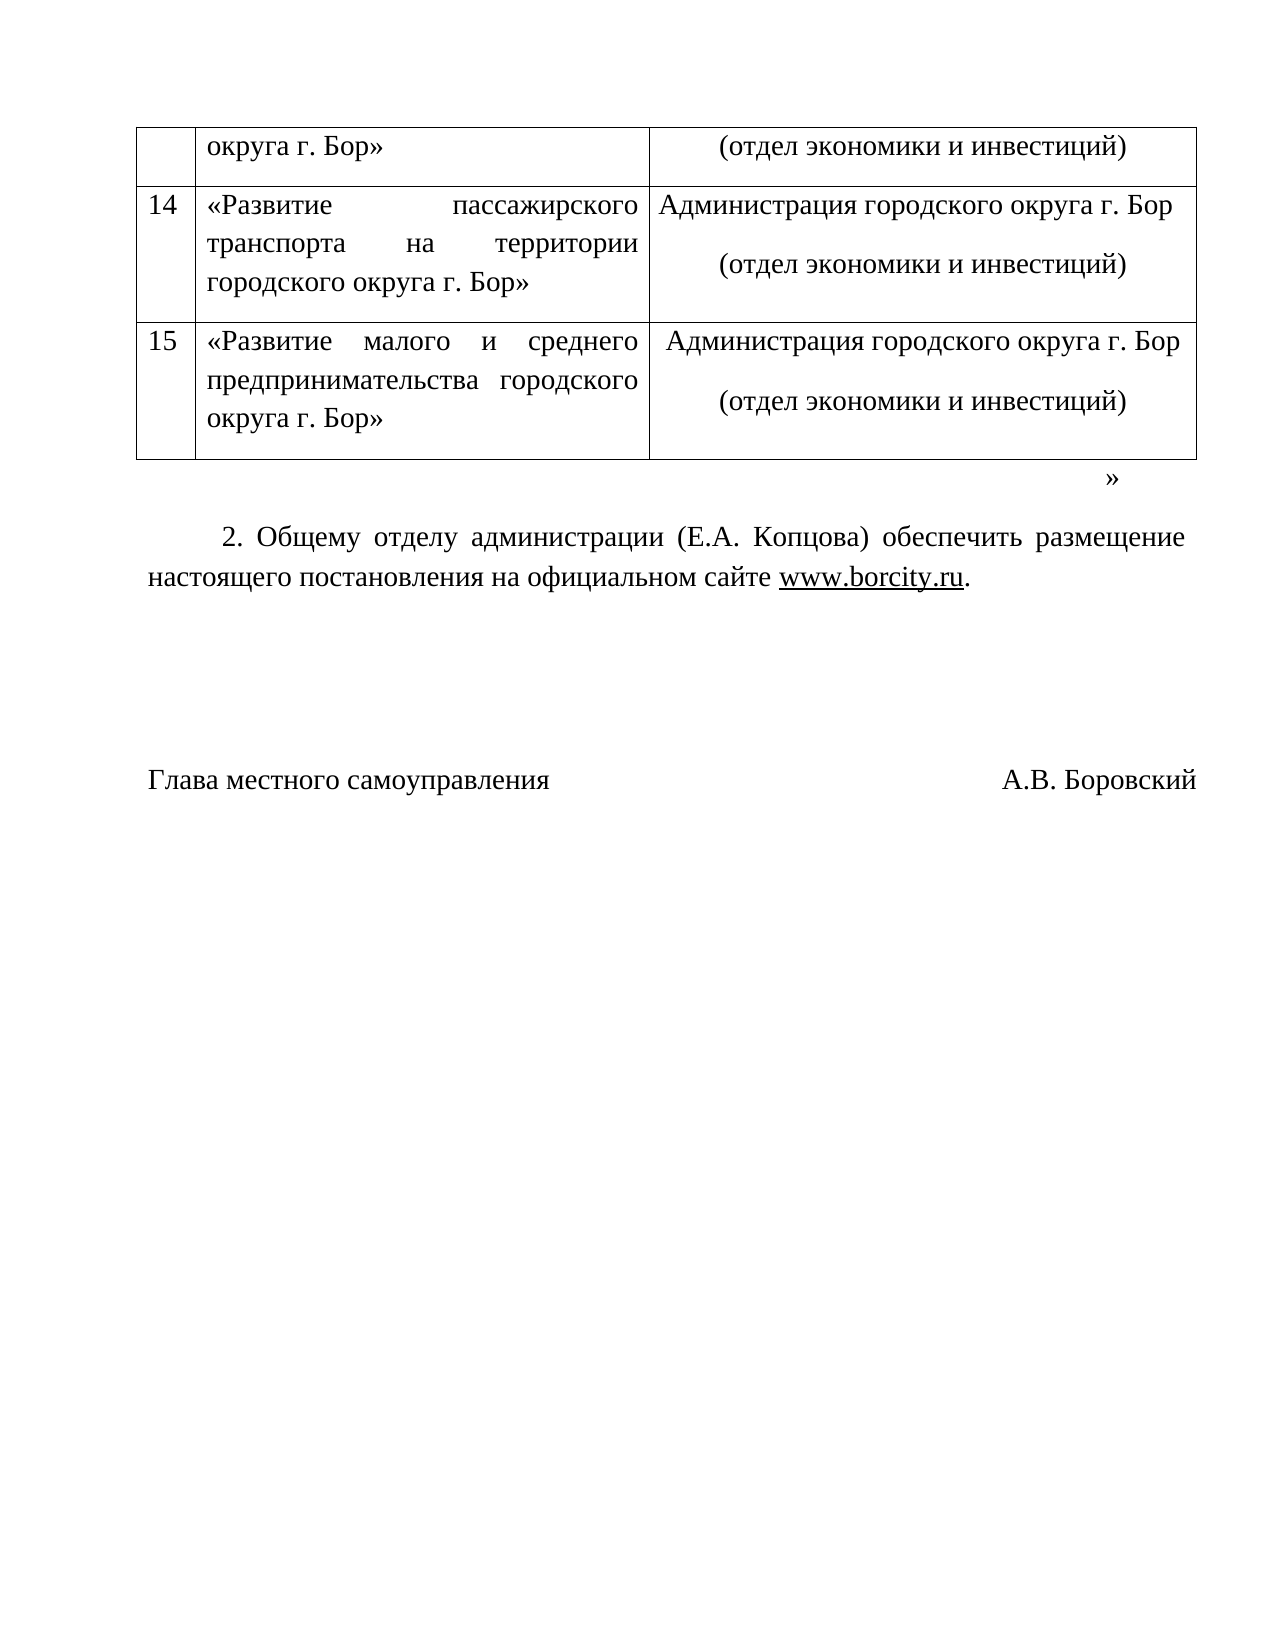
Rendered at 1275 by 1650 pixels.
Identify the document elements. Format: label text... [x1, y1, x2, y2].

text Глава местного самоуправления А.В. Боровский [148, 762, 1211, 796]
table_cell «Развитие пассажирского транспорта на территории городского округа г. Бор» [196, 187, 649, 322]
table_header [650, 128, 1196, 186]
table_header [196, 128, 649, 186]
table_cell Администрация городского округа г. Бор (отдел экономики и инвестиций) [650, 323, 1196, 458]
table_cell 14 [137, 187, 195, 322]
table_cell «Развитие малого и среднего предпринимательства городского округа г. Бор» [196, 323, 649, 458]
table_cell Администрация городского округа г. Бор (отдел экономики и инвестиций) [650, 187, 1196, 322]
text » [148, 460, 1186, 493]
table_header 11 [137, 128, 195, 186]
text 2. Общему отделу администрации (Е.А. Копцова) обеспечить размещение настоящего постановления на официальном сайте www.borcity.ru. [148, 519, 1186, 593]
table_cell 15 [137, 323, 195, 458]
